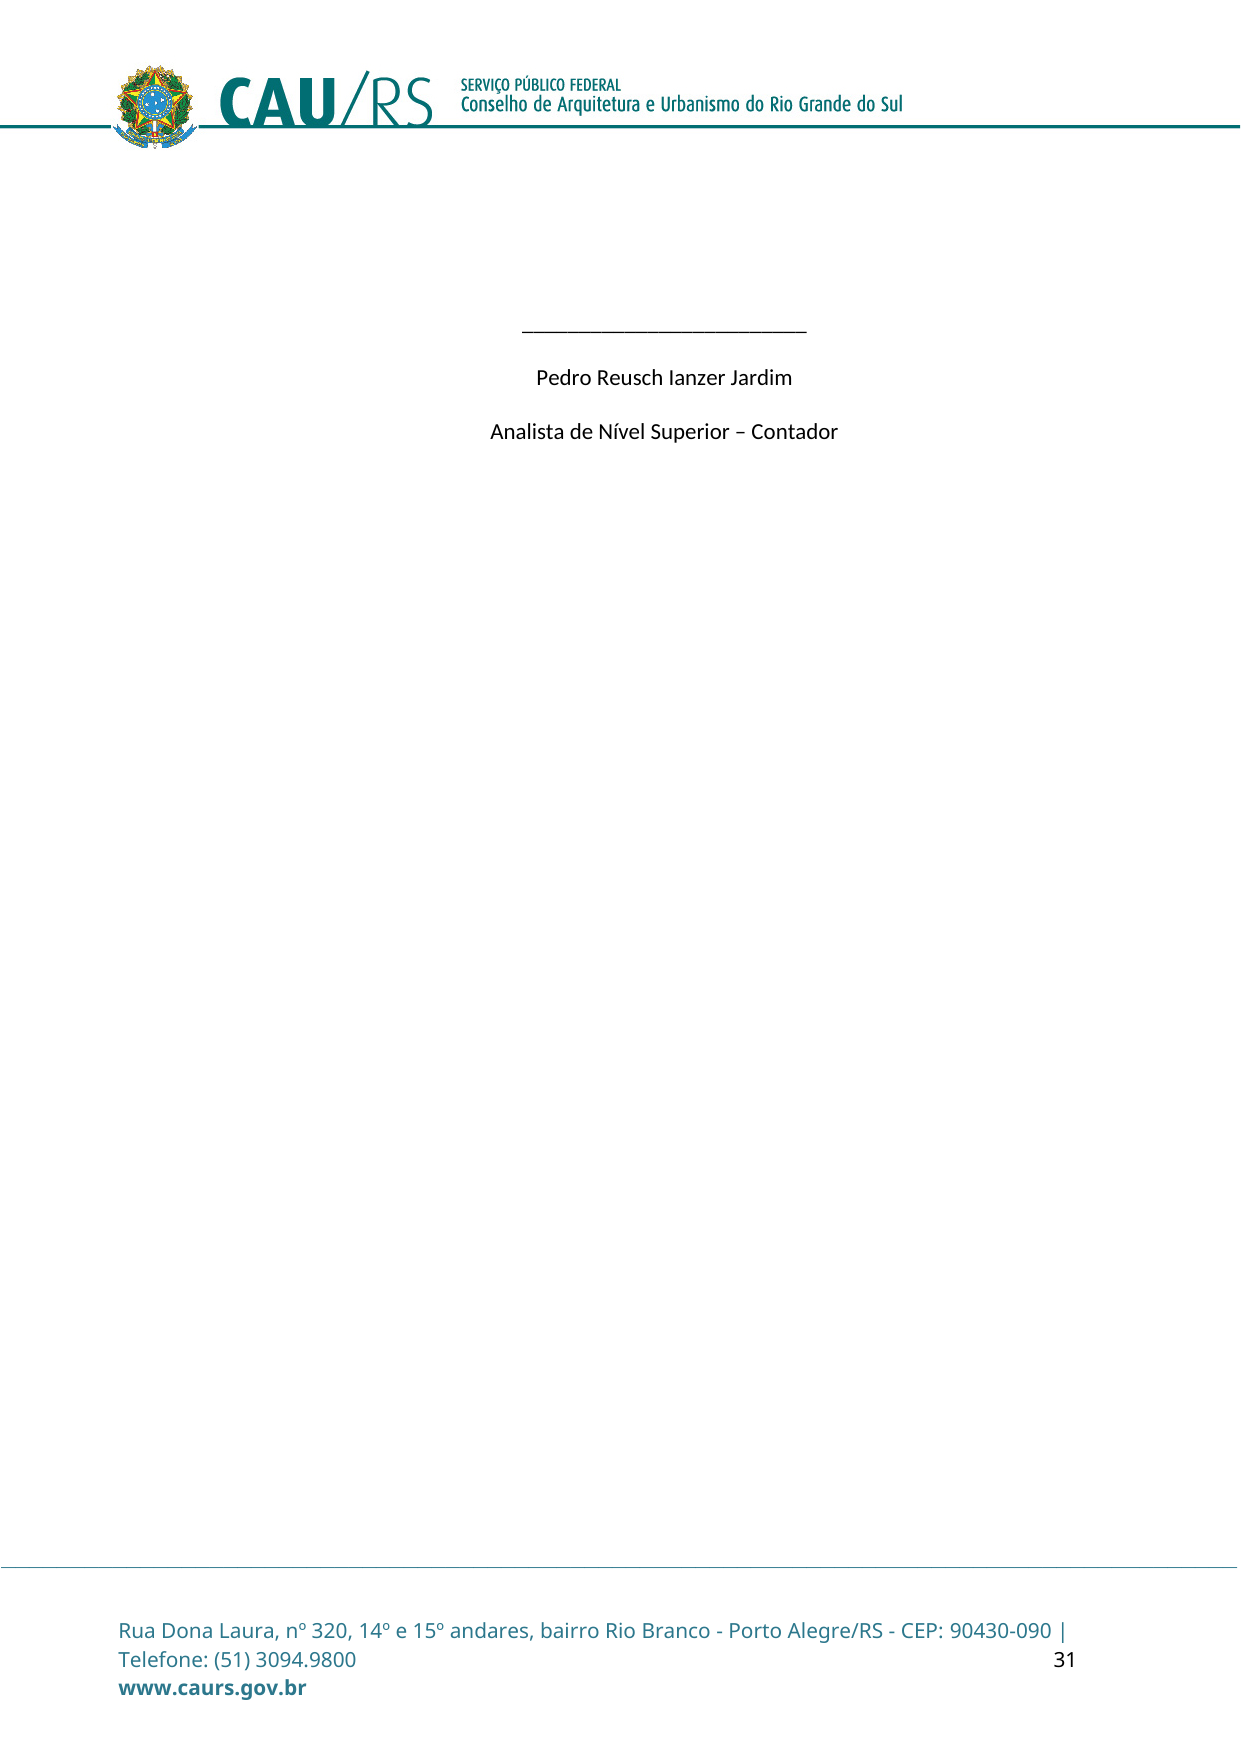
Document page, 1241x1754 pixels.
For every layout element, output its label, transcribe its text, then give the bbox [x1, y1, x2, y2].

text _________________________ [177, 308, 1152, 336]
text Pedro Reusch Ianzer Jardim [177, 363, 1152, 391]
picture [0, 0, 1241, 159]
text Analista de Nível Superior – Contador [177, 417, 1152, 445]
